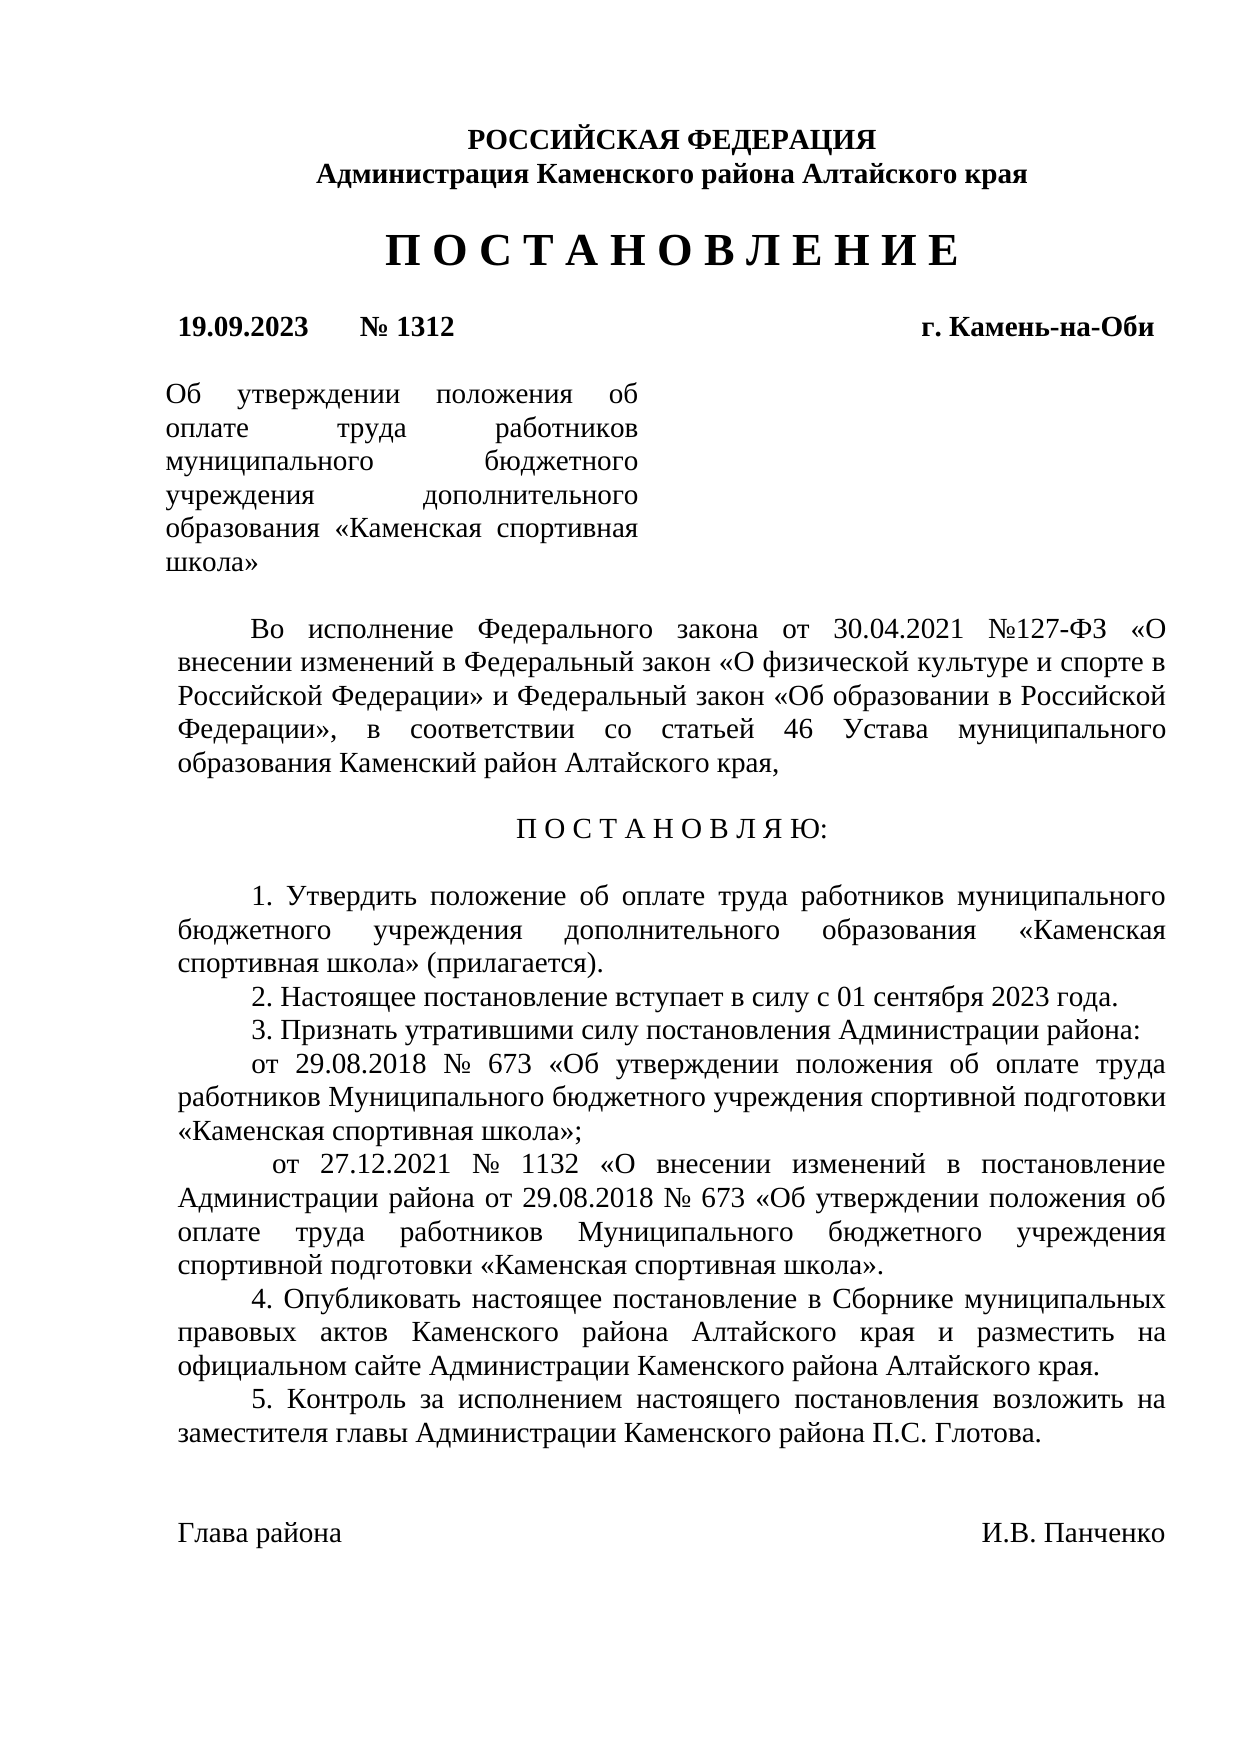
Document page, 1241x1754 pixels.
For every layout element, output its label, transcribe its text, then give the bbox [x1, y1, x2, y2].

text 4. Опубликовать настоящее постановление в Сборнике муниципальных правовых актов Каменского района Алтайского края и разместить на официальном сайте Администрации Каменского района Алтайского края. [177, 1281, 1167, 1381]
text 3. Признать утратившими силу постановления Администрации района: [177, 1012, 1167, 1046]
text 19.09.2023 № 1312 г. Камень-на-Оби [177, 309, 1167, 343]
text 5. Контроль за исполнением настоящего постановления возложить на заместителя главы Администрации Каменского района П.С. Глотова. [177, 1381, 1167, 1448]
text Глава района И.В. Панченко [177, 1516, 1167, 1549]
text 2. Настоящее постановление вступает в силу с 01 сентября 2023 года. [177, 979, 1167, 1012]
text РОССИЙСКАЯ ФЕДЕРАЦИЯ [177, 122, 1167, 156]
text от 27.12.2021 № 1132 «О внесении изменений в постановление Администрации района от 29.08.2018 № 673 «Об утверждении положения об оплате труда работников Муниципального бюджетного учреждения спортивной подготовки «Каменская спортивная школа». [177, 1147, 1167, 1281]
table_header Об утверждении положения об оплате труда работников муниципального бюджетного учреждения дополнительного образования «Каменская спортивная школа» [166, 343, 638, 577]
text Во исполнение Федерального закона от 30.04.2021 №127-ФЗ «О внесении изменений в Федеральный закон «О физической культуре и спорте в Российской Федерации» и Федеральный закон «Об образовании в Российской Федерации», в соответствии со статьей 46 Устава муниципального образования Каменский район Алтайского края, [177, 611, 1167, 779]
text П О С Т А Н О В Л Я Ю: [177, 811, 1167, 845]
text от 29.08.2018 № 673 «Об утверждении положения об оплате труда работников Муниципального бюджетного учреждения спортивной подготовки «Каменская спортивная школа»; [177, 1046, 1167, 1147]
text Администрация Каменского района Алтайского края [177, 156, 1167, 189]
text П О С Т А Н О В Л Е Н И Е [177, 223, 1167, 276]
text 1. Утвердить положение об оплате труда работников муниципального бюджетного учреждения дополнительного образования «Каменская спортивная школа» (прилагается). [177, 878, 1167, 979]
